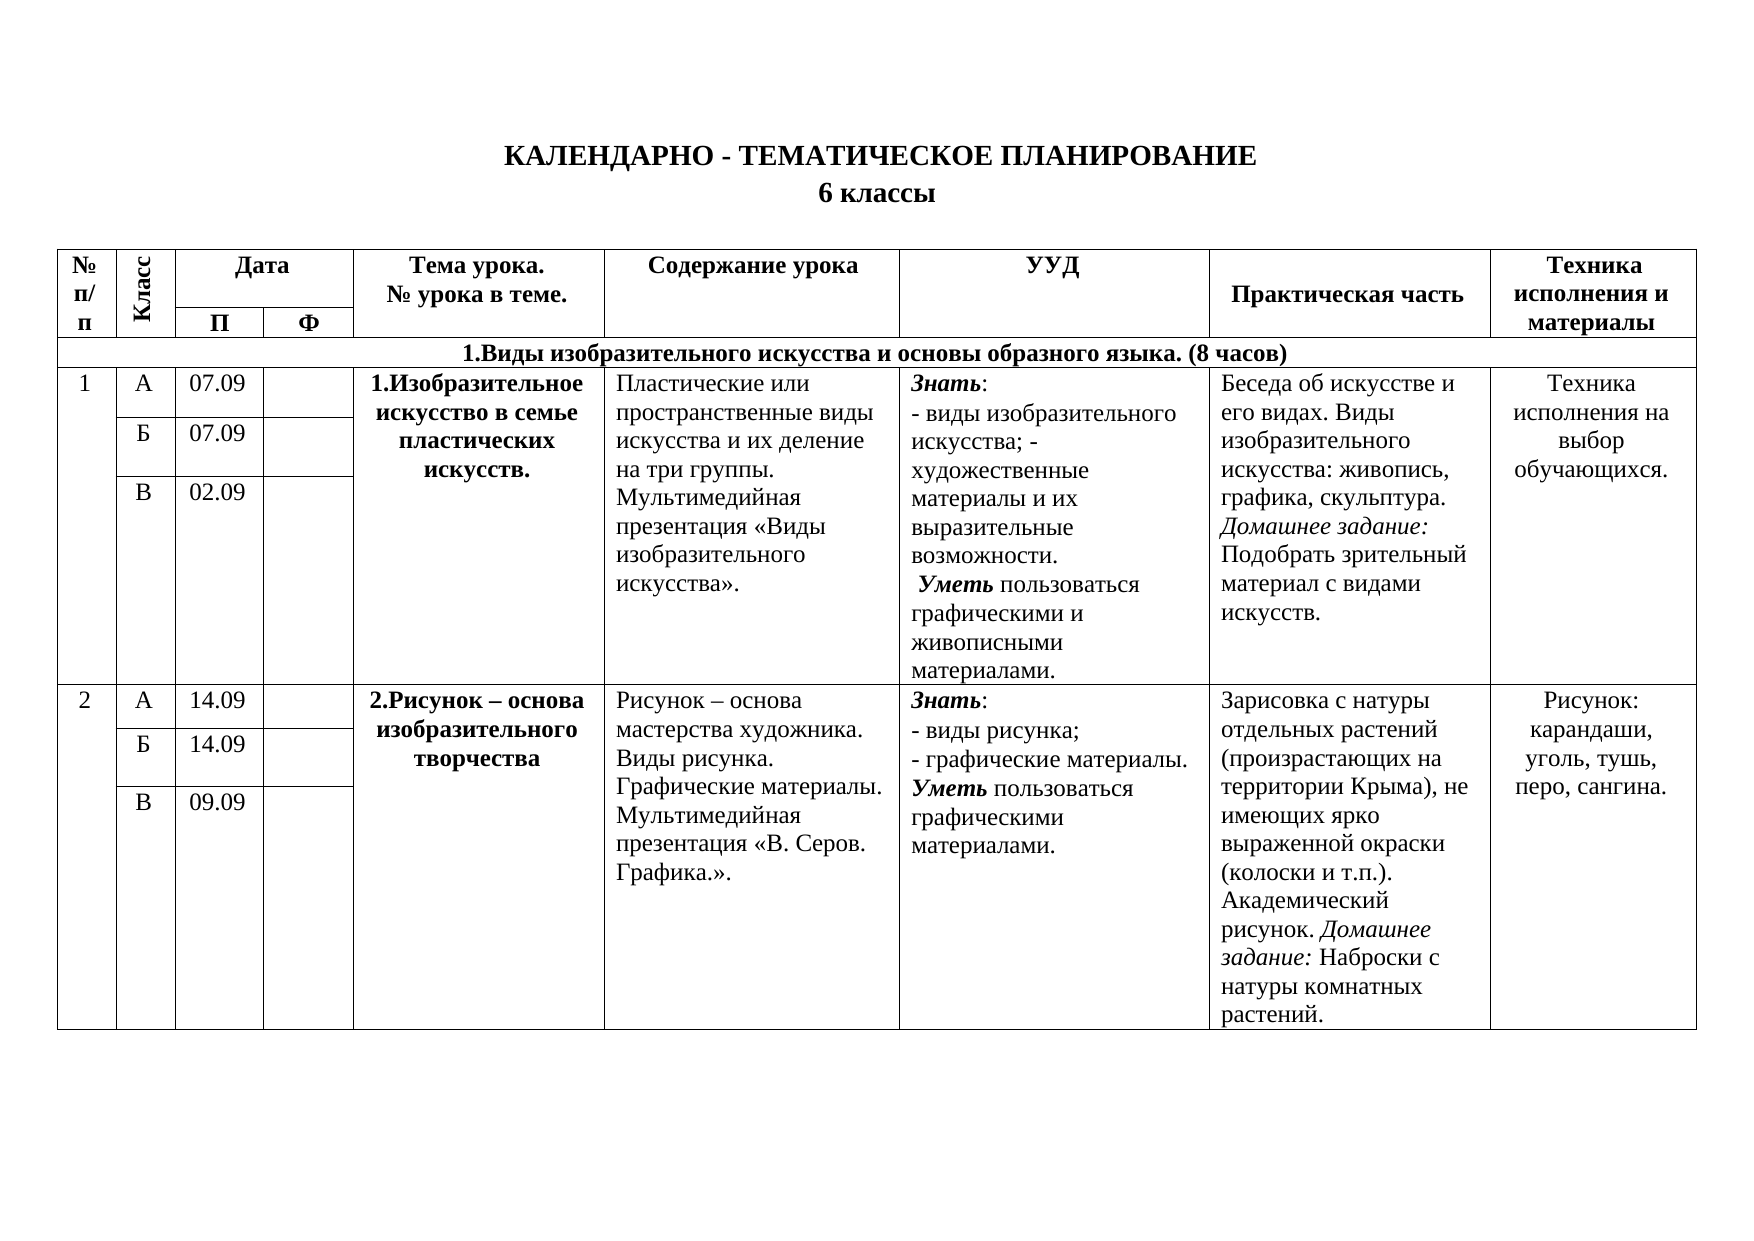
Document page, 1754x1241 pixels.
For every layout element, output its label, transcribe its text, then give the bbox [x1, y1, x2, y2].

table_cell Знать: - виды изобразительного искусства; - художественные материалы и их выразительные возможности. Уметь пользоваться графическими и живописными материалами. [900, 368, 1209, 684]
table_header Практическая часть [1210, 250, 1490, 337]
table_cell Б [117, 418, 175, 476]
table_cell [264, 418, 353, 476]
table_header Дата [176, 250, 353, 307]
table_cell 14.09 [176, 729, 263, 786]
table_cell Ф [264, 308, 353, 337]
table_header №п/п [58, 250, 116, 337]
table_cell 09.09 [176, 787, 263, 1028]
table_cell 1.Виды изобразительного искусства и основы образного языка. (8 часов) [58, 338, 1696, 367]
table_cell 1.Изобразительное искусство в семье пластических искусств. [354, 368, 604, 684]
table_cell П [176, 308, 263, 337]
table_cell 1 [58, 368, 116, 684]
table_cell А [117, 368, 175, 417]
table_cell Пластические или пространственные виды искусства и их деление на три группы. Мультимедийная презентация «Виды изобразительного искусства». [605, 368, 899, 684]
table_cell Рисунок: карандаши, уголь, тушь, перо, сангина. [1491, 685, 1696, 1028]
table_header Класс [117, 250, 175, 337]
table_cell 02.09 [176, 477, 263, 684]
table_cell Б [117, 729, 175, 786]
table_header Содержание урока [605, 250, 899, 337]
table_cell Техника исполнения на выбор обучающихся. [1491, 368, 1696, 684]
table_cell [264, 787, 353, 1028]
table_header УУД [900, 250, 1209, 337]
table_cell В [117, 477, 175, 684]
table_cell 14.09 [176, 685, 263, 728]
text КАЛЕНДАРНО - ТЕМАТИЧЕСКОЕ ПЛАНИРОВАНИЕ [118, 138, 1636, 172]
table_cell Беседа об искусстве и его видах. Виды изобразительного искусства: живопись, графика, скульптура. Домашнее задание: Подобрать зрительный материал с видами искусств. [1210, 368, 1490, 684]
table_cell 2 [58, 685, 116, 1028]
table_cell [264, 729, 353, 786]
table_cell Зарисовка с натуры отдельных растений (произрастающих на территории Крыма), не имеющих ярко выраженной окраски (колоски и т.п.). Академический рисунок. Домашнее задание: Наброски с натуры комнатных растений. [1210, 685, 1490, 1028]
table_cell Знать: - виды рисунка; - графические материалы. Уметь пользоваться графическими материалами. [900, 685, 1209, 1028]
table_header Тема урока. № урока в теме. [354, 250, 604, 337]
table_cell 07.09 [176, 368, 263, 417]
table_cell В [117, 787, 175, 1028]
table_cell А [117, 685, 175, 728]
table_cell [264, 368, 353, 417]
text 6 классы [118, 175, 1636, 209]
table_cell 2.Рисунок – основа изобразительного творчества [354, 685, 604, 1028]
table_cell Рисунок – основа мастерства художника. Виды рисунка. Графические материалы. Мультимедийная презентация «В. Серов. Графика.». [605, 685, 899, 1028]
table_cell [264, 477, 353, 684]
table_cell [264, 685, 353, 728]
table_cell 07.09 [176, 418, 263, 476]
table_header Техника исполнения и материалы [1491, 250, 1696, 337]
